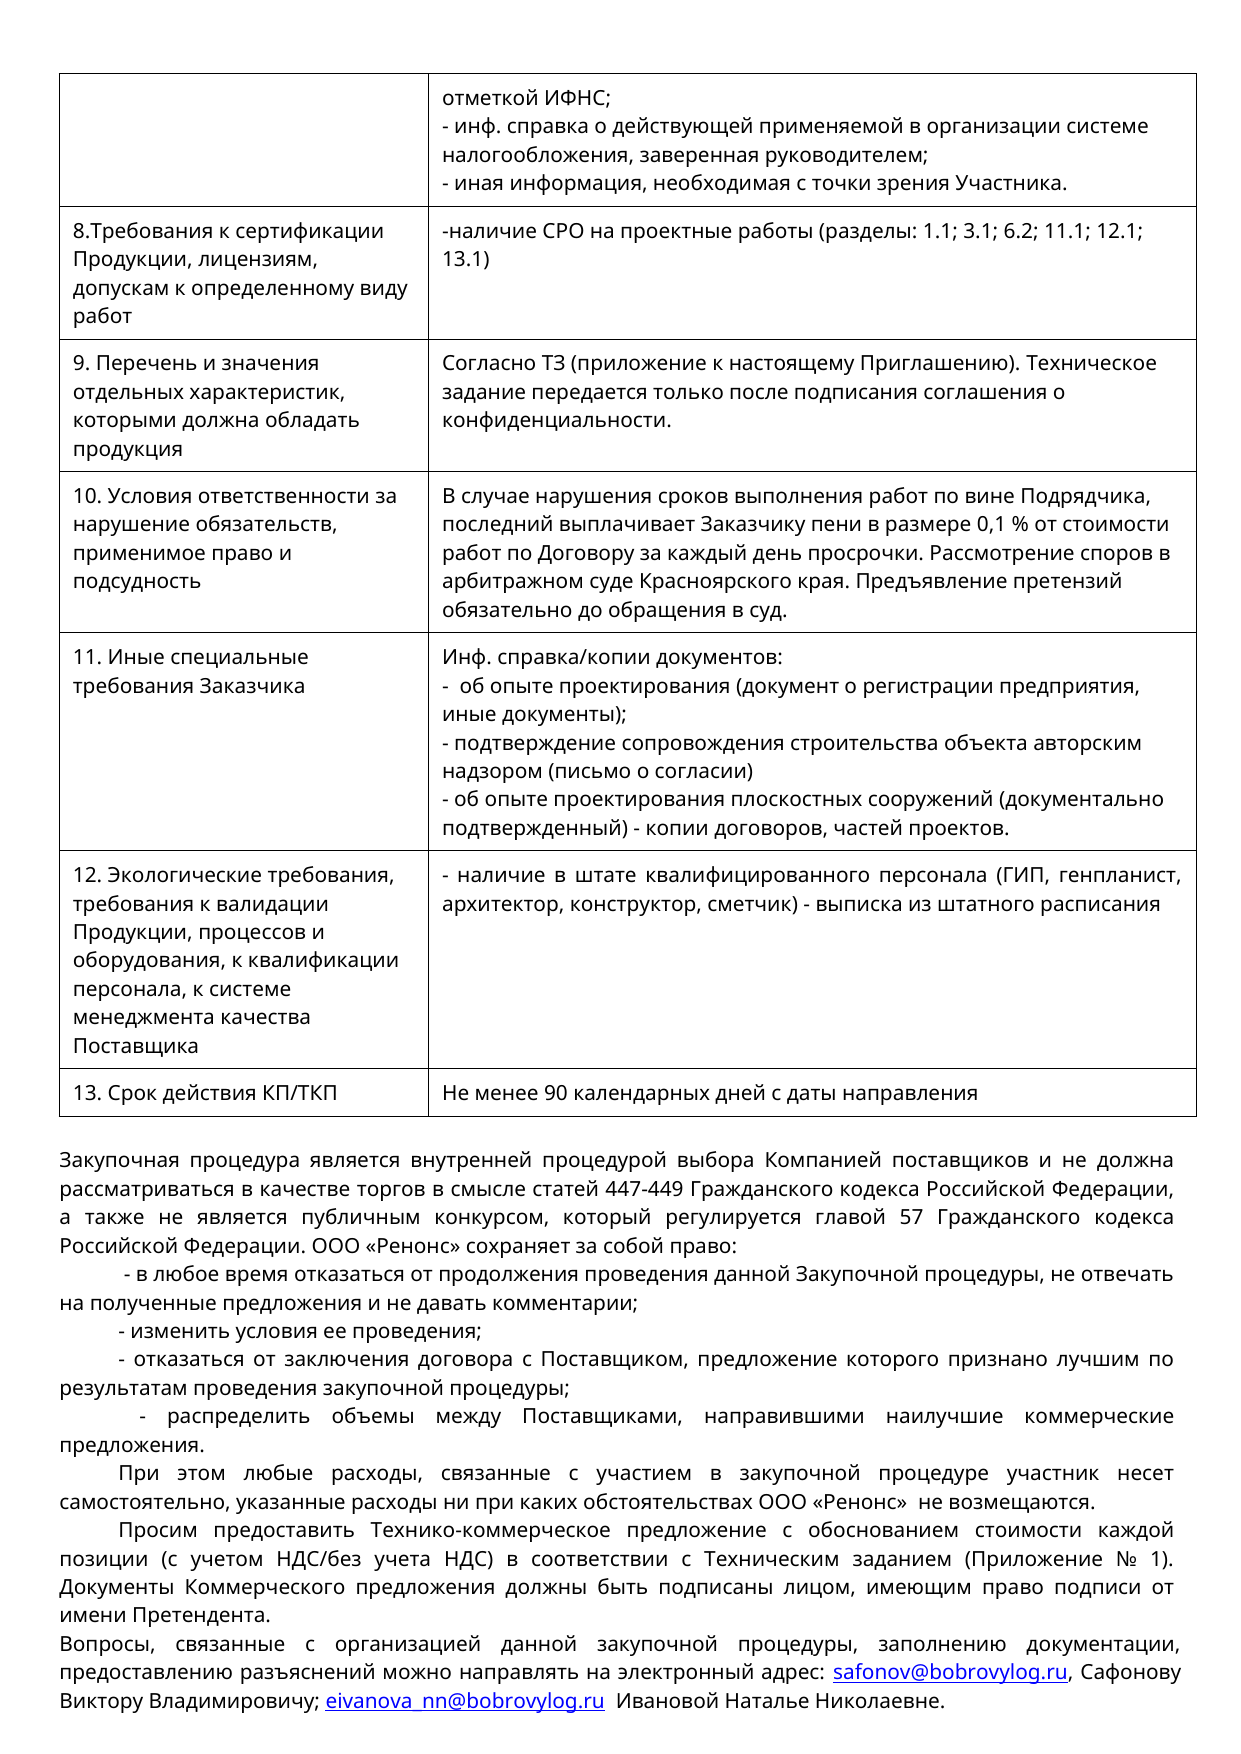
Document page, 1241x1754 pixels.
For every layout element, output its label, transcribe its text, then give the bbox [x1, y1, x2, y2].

text Вопросы, связанные с организацией данной закупочной процедуры, заполнению документации, предоставлению разъяснений можно направлять на электронный адрес: safonov@bobrovylog.ru, Сафонову Виктору Владимировичу; eivanova_nn@bobrovylog.ru Ивановой Наталье Николаевне. [59, 1629, 1181, 1714]
table_cell Согласно ТЗ (приложение к настоящему Приглашению). Техническое задание передается только после подписания соглашения о конфиденциальности. [429, 340, 1196, 471]
text Просим предоставить Технико-коммерческое предложение с обоснованием стоимости каждой позиции (с учетом НДС/без учета НДС) в соответствии с Техническим заданием (Приложение № 1). Документы Коммерческого предложения должны быть подписаны лицом, имеющим право подписи от имени Претендента. [59, 1515, 1175, 1629]
text - в любое время отказаться от продолжения проведения данной Закупочной процедуры, не отвечать на полученные предложения и не давать комментарии; [59, 1259, 1175, 1316]
table_cell В случае нарушения сроков выполнения работ по вине Подрядчика, последний выплачивает Заказчику пени в размере 0,1 % от стоимости работ по Договору за каждый день просрочки. Рассмотрение споров в арбитражном суде Красноярского края. Предъявление претензий обязательно до обращения в суд. [429, 472, 1196, 632]
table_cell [429, 74, 1196, 206]
text Закупочная процедура является внутренней процедурой выбора Компанией поставщиков и не должна рассматриваться в качестве торгов в смысле статей 447-449 Гражданского кодекса Российской Федерации, а также не является публичным конкурсом, который регулируется главой 57 Гражданского кодекса Российской Федерации. ООО «Ренонс» сохраняет за собой право: [59, 1146, 1175, 1259]
table_cell 13. Срок действия КП/ТКП [60, 1069, 428, 1116]
table_cell - наличие в штате квалифицированного персонала (ГИП, генпланист, архитектор, конструктор, сметчик) - выписка из штатного расписания [429, 851, 1196, 1068]
table_cell Инф. справка/копии документов: - об опыте проектирования (документ о регистрации предприятия, иные документы); - подтверждение сопровождения строительства объекта авторским надзором (письмо о согласии) - об опыте проектирования плоскостных сооружений (документально подтвержденный) - копии договоров, частей проектов. [429, 633, 1196, 850]
table_cell 8.Требования к сертификации Продукции, лицензиям, допускам к определенному виду работ [60, 207, 428, 338]
table_cell 12. Экологические требования, требования к валидации Продукции, процессов и оборудования, к квалификации персонала, к системе менеджмента качества Поставщика [60, 851, 428, 1068]
table_cell 11. Иные специальные требования Заказчика [60, 633, 428, 850]
table_cell 10. Условия ответственности за нарушение обязательств, применимое право и подсудность [60, 472, 428, 632]
table_cell 9. Перечень и значения отдельных характеристик, которыми должна обладать продукция [60, 340, 428, 471]
text - распределить объемы между Поставщиками, направившими наилучшие коммерческие предложения. [59, 1401, 1175, 1458]
text - отказаться от заключения договора с Поставщиком, предложение которого признано лучшим по результатам проведения закупочной процедуры; [59, 1344, 1175, 1401]
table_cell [60, 74, 428, 206]
table_cell Не менее 90 календарных дней с даты направления [429, 1069, 1196, 1116]
table_cell -наличие СРО на проектные работы (разделы: 1.1; 3.1; 6.2; 11.1; 12.1; 13.1) [429, 207, 1196, 338]
text При этом любые расходы, связанные с участием в закупочной процедуре участник несет самостоятельно, указанные расходы ни при каких обстоятельствах ООО «Ренонс» не возмещаются. [59, 1458, 1175, 1515]
text - изменить условия ее проведения; [59, 1316, 1175, 1344]
